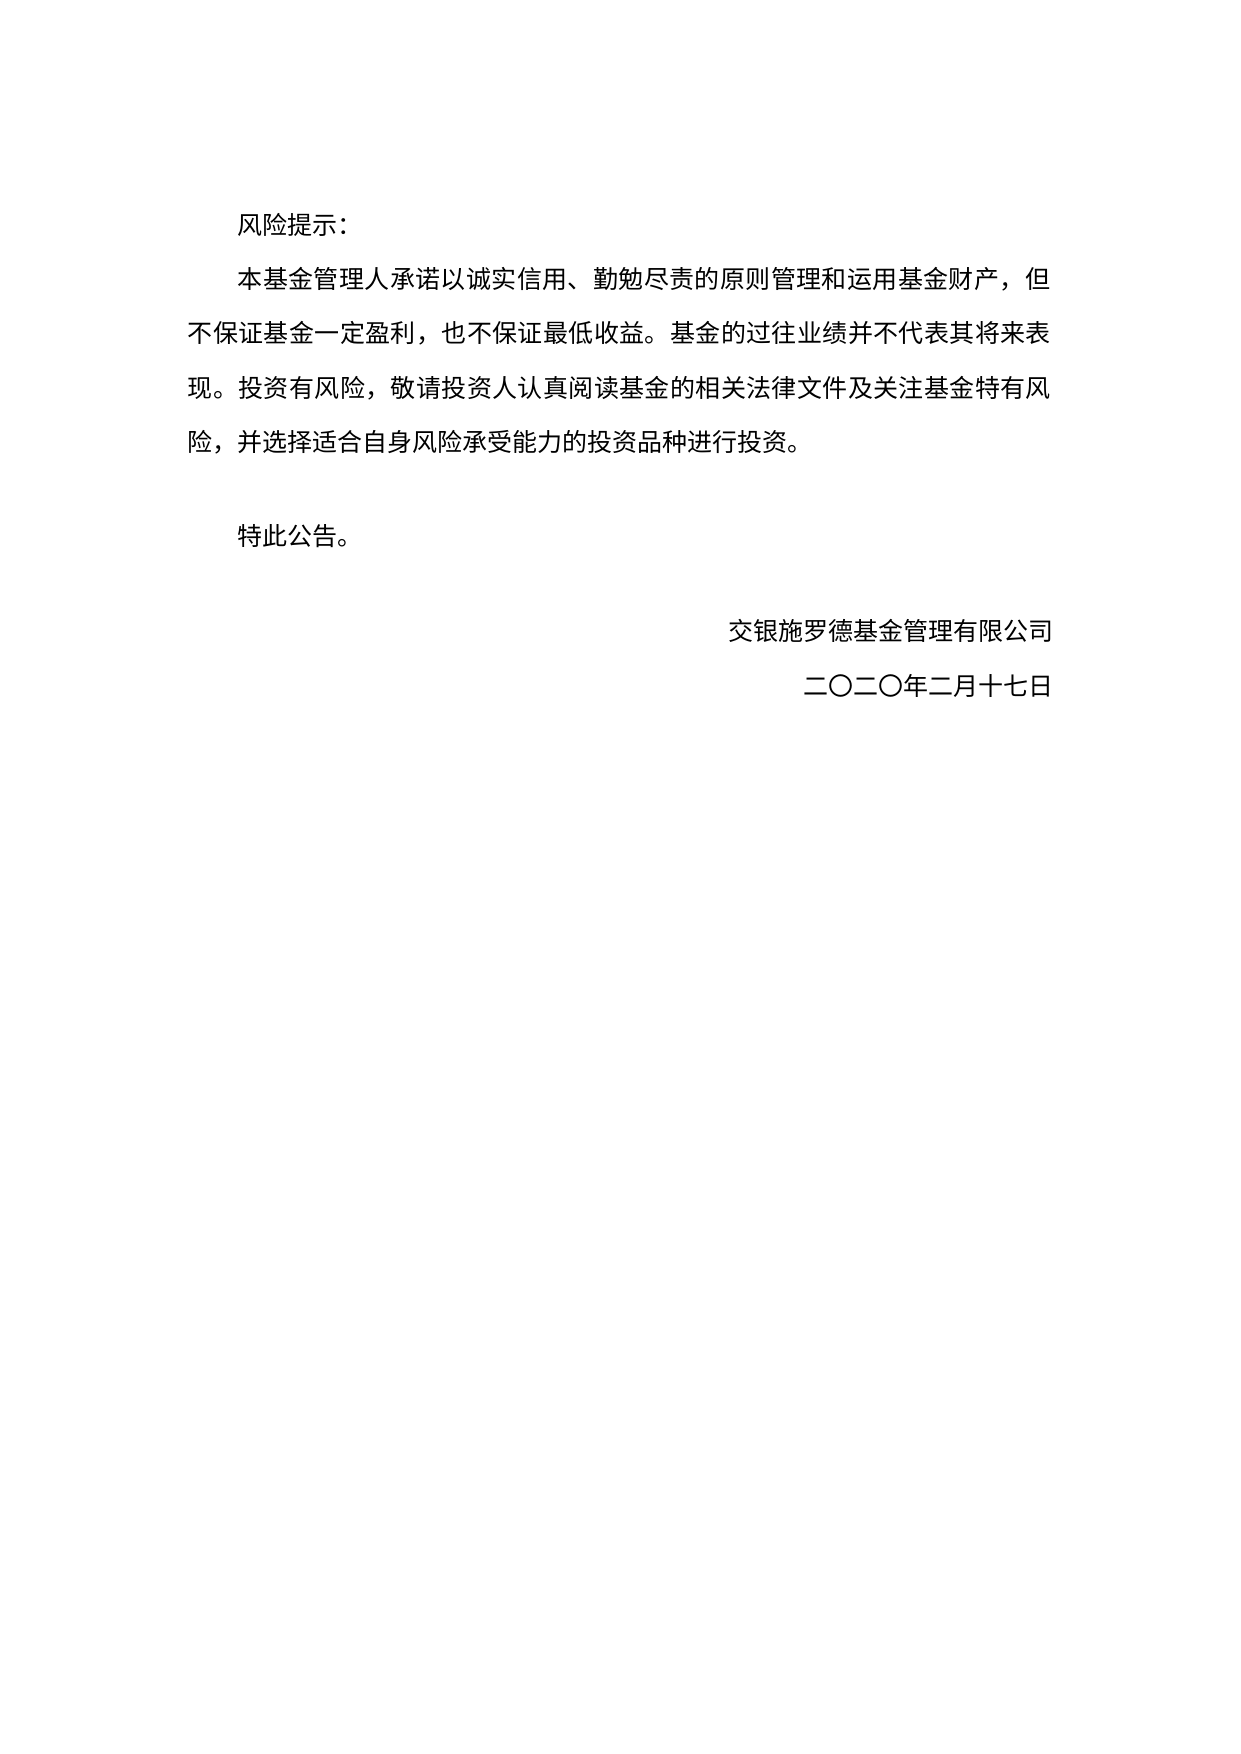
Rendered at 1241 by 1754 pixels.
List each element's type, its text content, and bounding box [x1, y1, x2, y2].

text 二〇二〇年二月十七日 [187, 666, 1053, 702]
text 本基金管理人承诺以诚实信用、勤勉尽责的原则管理和运用基金财产，但不保证基金一定盈利，也不保证最低收益。基金的过往业绩并不代表其将来表现。投资有风险，敬请投资人认真阅读基金的相关法律文件及关注基金特有风险，并选择适合自身风险承受能力的投资品种进行投资。 [187, 259, 1053, 502]
text 特此公告。 [187, 516, 1053, 553]
text 风险提示： [187, 205, 1053, 241]
text 交银施罗德基金管理有限公司 [187, 612, 1053, 648]
